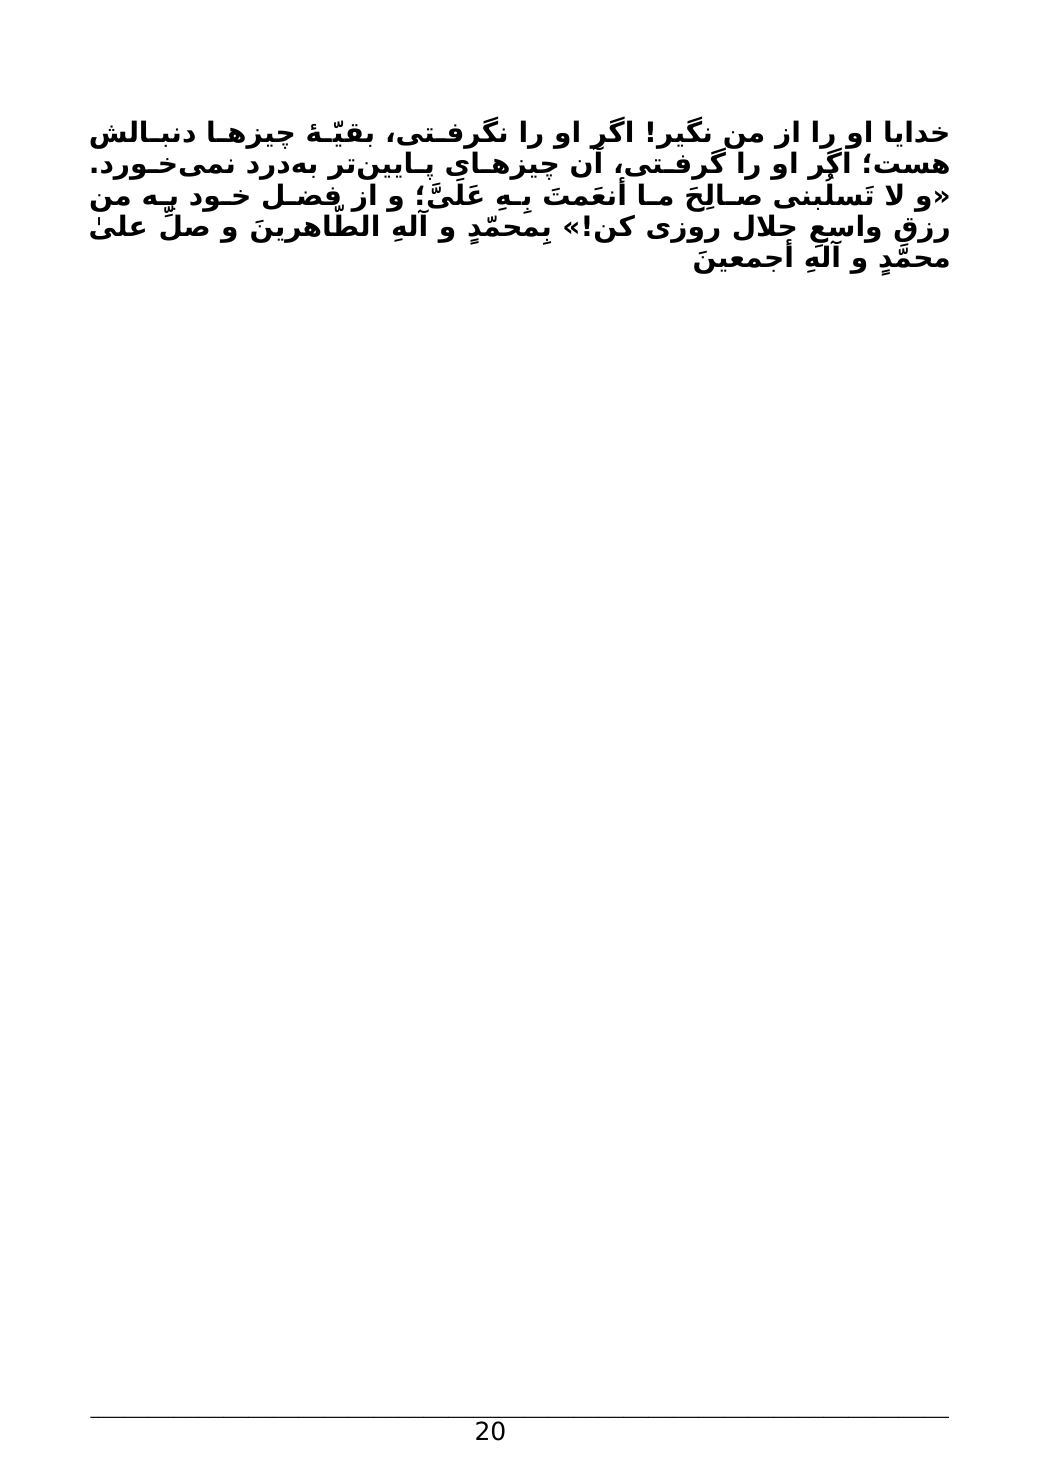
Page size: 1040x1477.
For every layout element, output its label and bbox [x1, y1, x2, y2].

text [89, 118, 951, 274]
